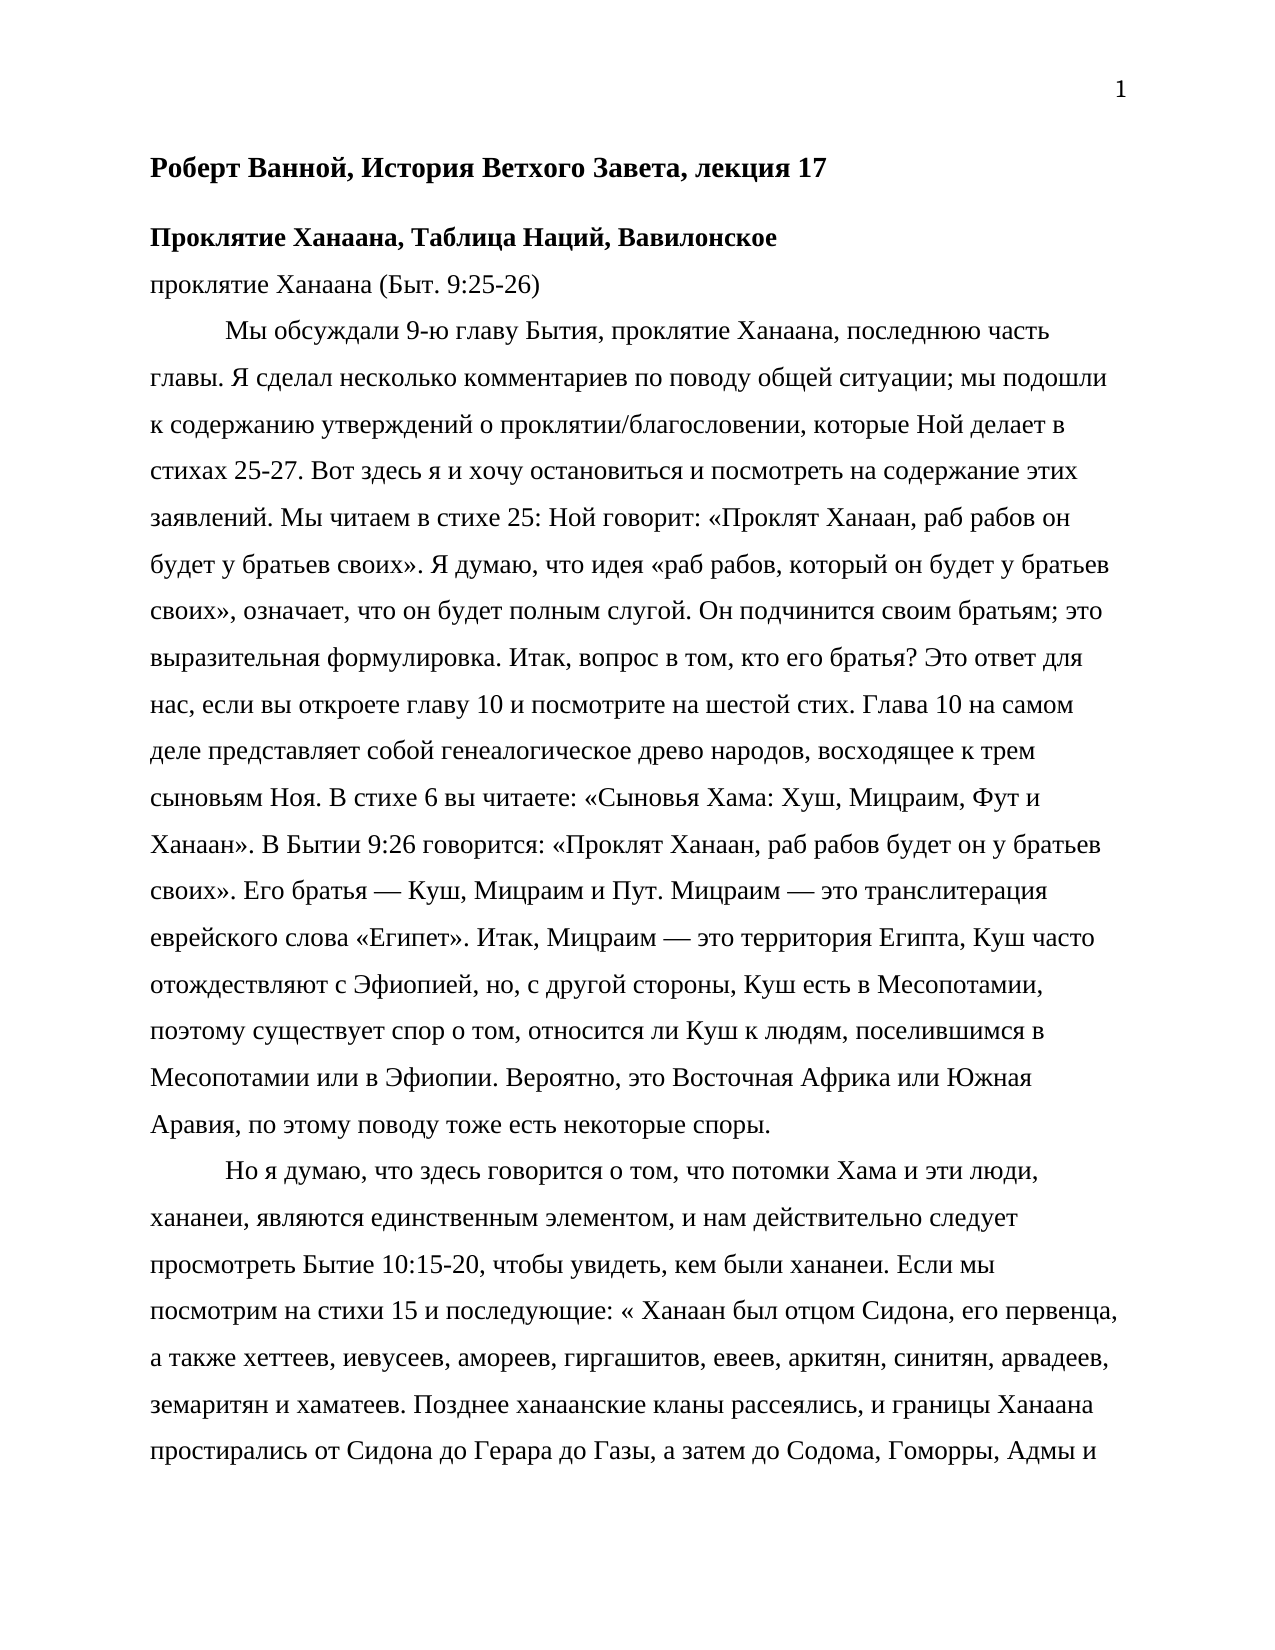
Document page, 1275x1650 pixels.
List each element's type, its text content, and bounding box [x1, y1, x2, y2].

text Роберт Ванной, История Ветхого Завета, лекция 17 [150, 150, 1125, 183]
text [150, 221, 1125, 1466]
